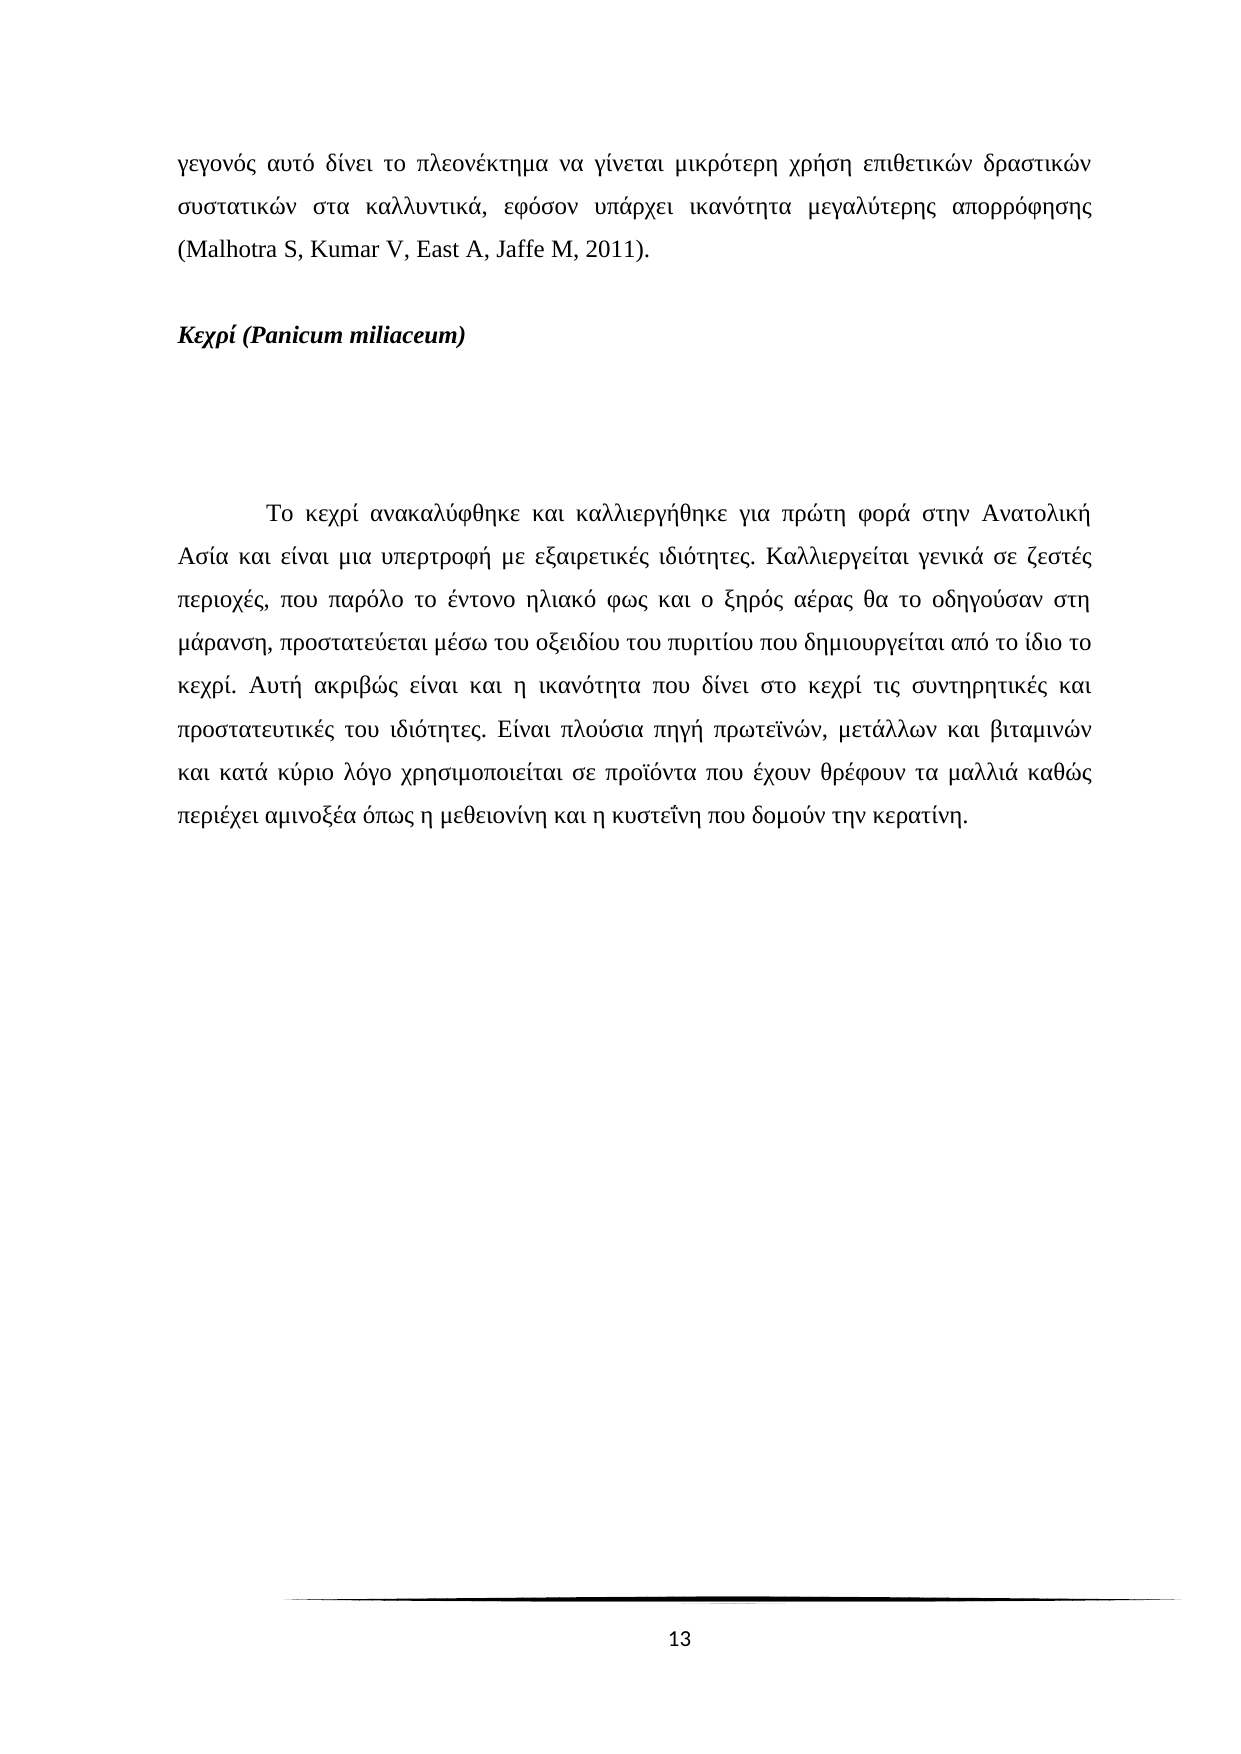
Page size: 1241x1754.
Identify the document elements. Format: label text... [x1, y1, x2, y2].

text Το κεχρί ανακαλύφθηκε και καλλιεργήθηκε για πρώτη φορά στην Ανατολική Ασία και είναι μια υπερτροφή με εξαιρετικές ιδιότητες. Καλλιεργείται γενικά σε ζεστές περιοχές, που παρόλο το έντονο ηλιακό φως και ο ξηρός αέρας θα το οδηγούσαν στη μάρανση, προστατεύεται μέσω του οξειδίου του πυριτίου που δημιουργείται από το ίδιο το κεχρί. Αυτή ακριβώς είναι και η ικανότητα που δίνει στο κεχρί τις συντηρητικές και προστατευτικές του ιδιότητες. Είναι πλούσια πηγή πρωτεϊνών, μετάλλων και βιταμινών και κατά κύριο λόγο χρησιμοποιείται σε προϊόντα που έχουν θρέφουν τα μαλλιά καθώς περιέχει αμινοξέα όπως η μεθειονίνη και η κυστεΐνη που δομούν την κερατίνη. [177, 498, 1092, 829]
picture [284, 1595, 1182, 1604]
